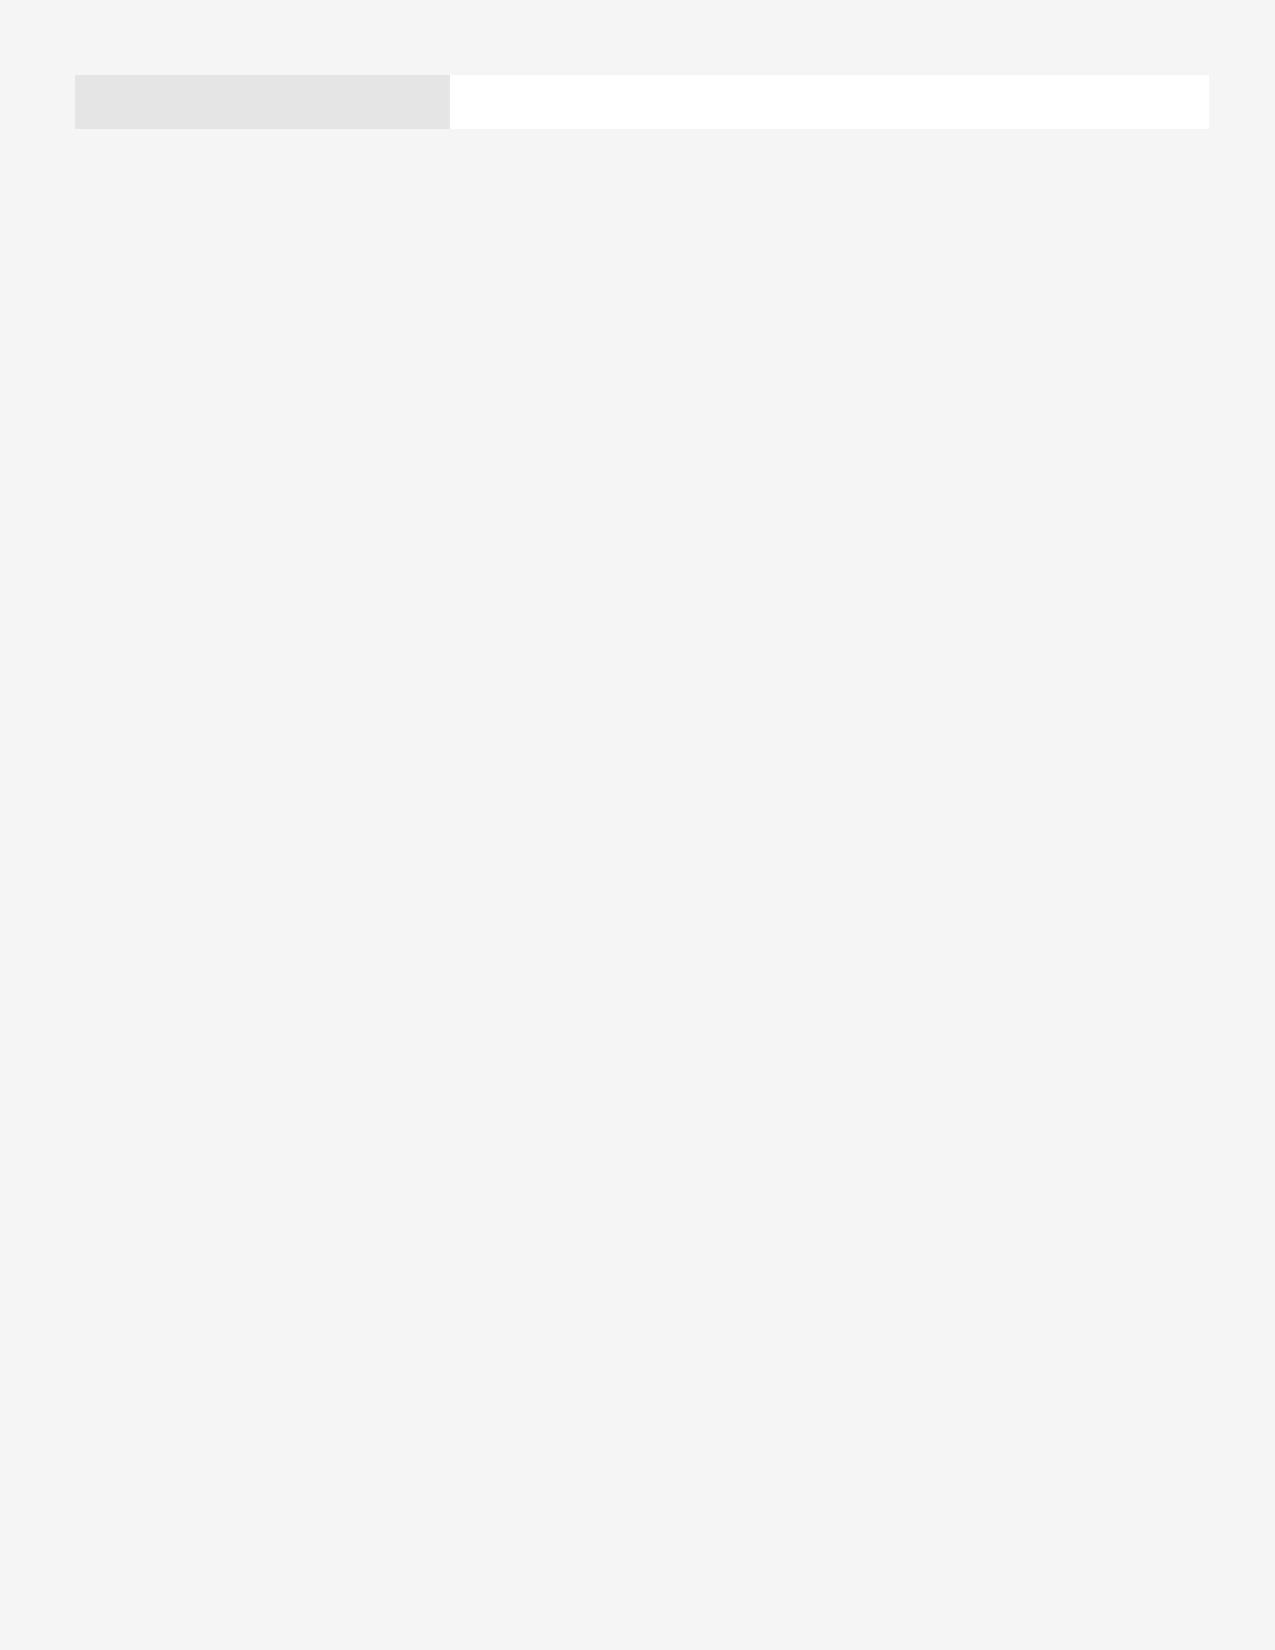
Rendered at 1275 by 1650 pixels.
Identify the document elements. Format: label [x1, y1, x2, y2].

table_cell [75, 75, 450, 129]
